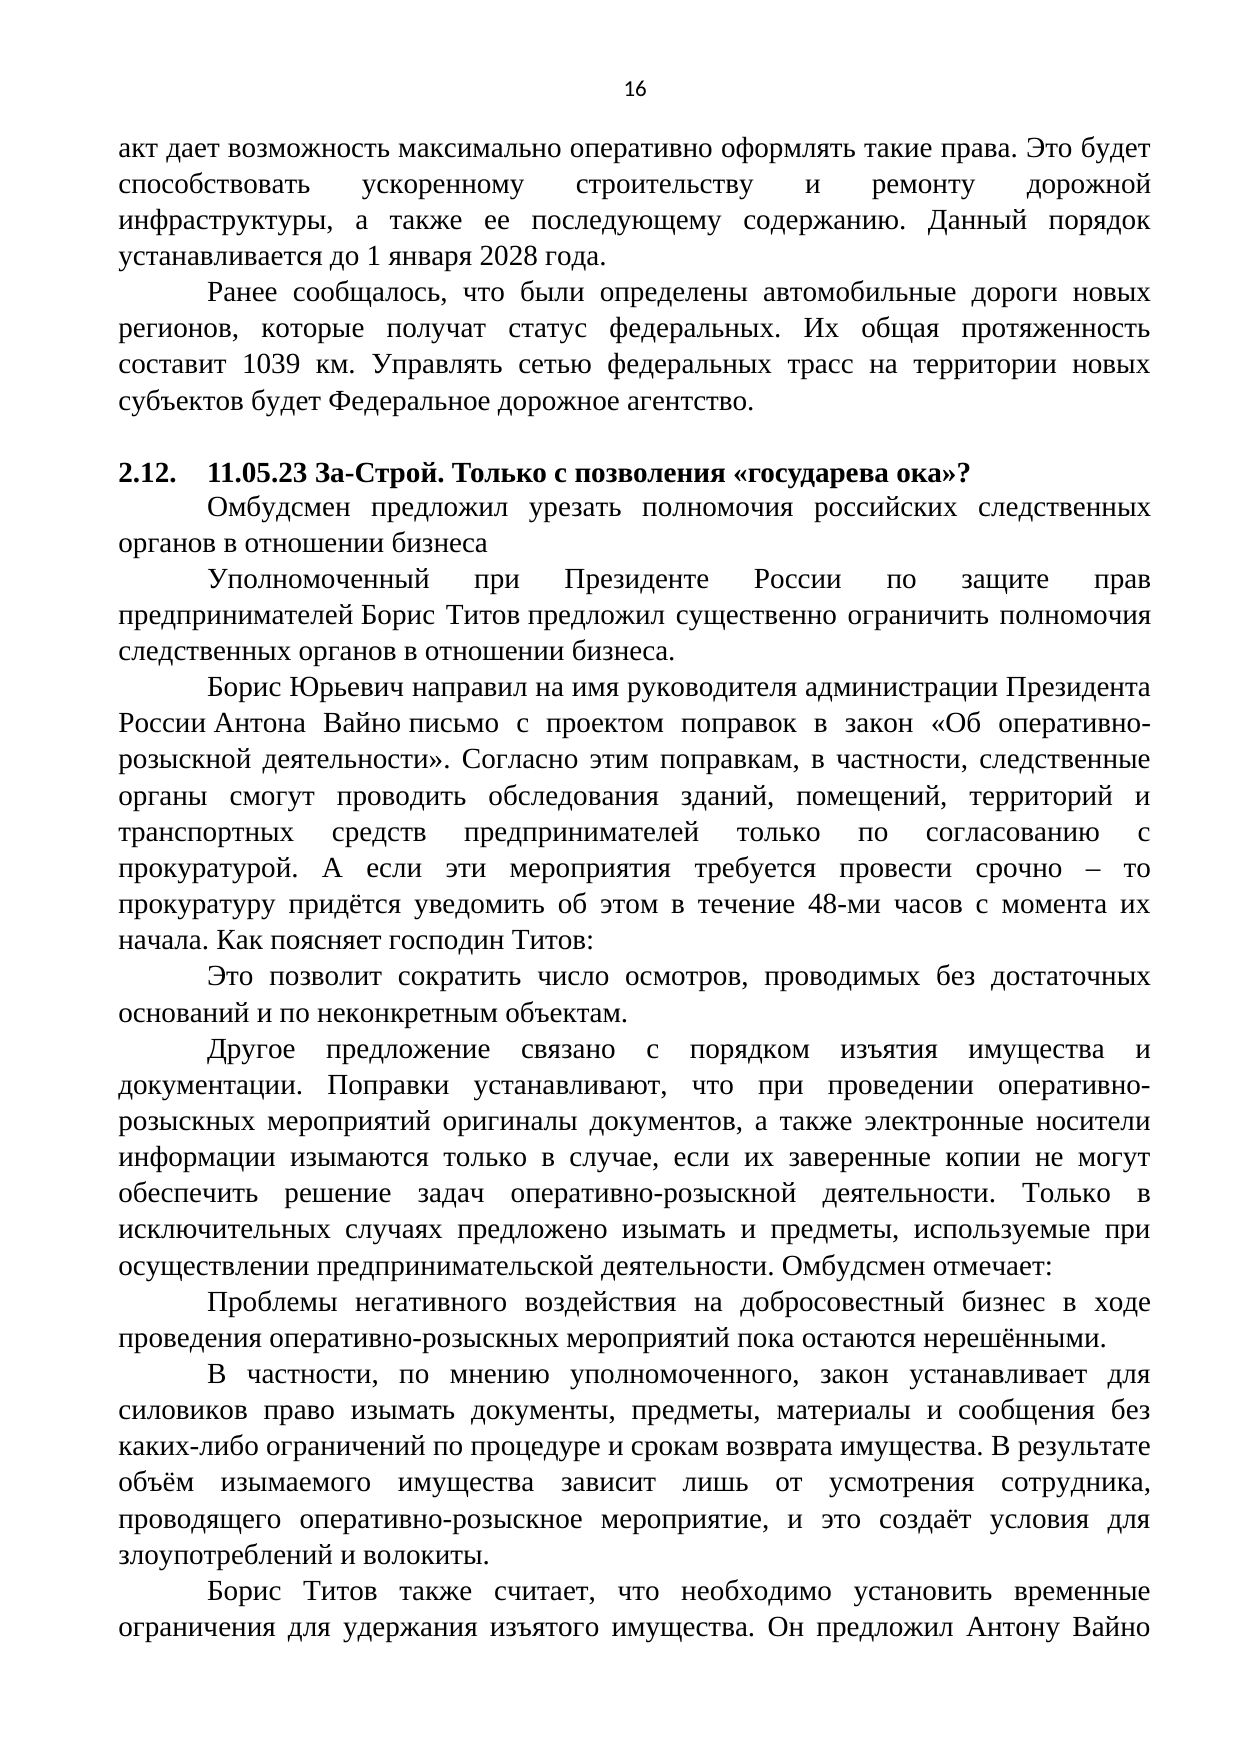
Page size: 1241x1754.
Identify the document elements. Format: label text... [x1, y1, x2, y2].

text Проблемы негативного воздействия на добросовестный бизнес в ходе проведения оперативно-розыскных мероприятий пока остаются нерешёнными. [118, 1284, 1152, 1353]
text В частности, по мнению уполномоченного, закон устанавливает для силовиков право изымать документы, предметы, материалы и сообщения без каких-либо ограничений по процедуре и срокам возврата имущества. В результате объём изымаемого имущества зависит лишь от усмотрения сотрудника, проводящего оперативно-розыскное мероприятие, и это создаёт условия для злоупотреблений и волокиты. [118, 1356, 1152, 1570]
text Уполномоченный при Президенте России по защите прав предпринимателей Борис Титов предложил существенно ограничить полномочия следственных органов в отношении бизнеса. [118, 561, 1152, 667]
text Омбудсмен предложил урезать полномочия российских следственных органов в отношении бизнеса [118, 489, 1152, 558]
text Ранее сообщалось, что были определены автомобильные дороги новых регионов, которые получат статус федеральных. Их общая протяженность составит 1039 км. Управлять сетью федеральных трасс на территории новых субъектов будет Федеральное дорожное агентство. [118, 274, 1152, 416]
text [118, 1573, 1152, 1643]
text Борис Юрьевич направил на имя руководителя администрации Президента России Антона Вайно письмо с проектом поправок в закон «Об оперативно-розыскной деятельности». Согласно этим поправкам, в частности, следственные органы смогут проводить обследования зданий, помещений, территорий и транспортных средств предпринимателей только по согласованию с прокуратурой. А если эти мероприятия требуется провести срочно – то прокуратуру придётся уведомить об этом в течение 48-ми часов с момента их начала. Как поясняет господин Титов: [118, 669, 1152, 956]
text Это позволит сократить число осмотров, проводимых без достаточных оснований и по неконкретным объектам. [118, 958, 1152, 1028]
text Другое предложение связано с порядком изъятия имущества и документации. Поправки устанавливают, что при проведении оперативно-розыскных мероприятий оригиналы документов, а также электронные носители информации изымаются только в случае, если их заверенные копии не могут обеспечить решение задач оперативно-розыскной деятельности. Только в исключительных случаях предложено изымать и предметы, используемые при осуществлении предпринимательской деятельности. Омбудсмен отмечает: [118, 1031, 1152, 1281]
subtitle 11.05.23 За-Строй. Только с позволения «государева ока»? [118, 455, 1152, 489]
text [118, 130, 1152, 272]
